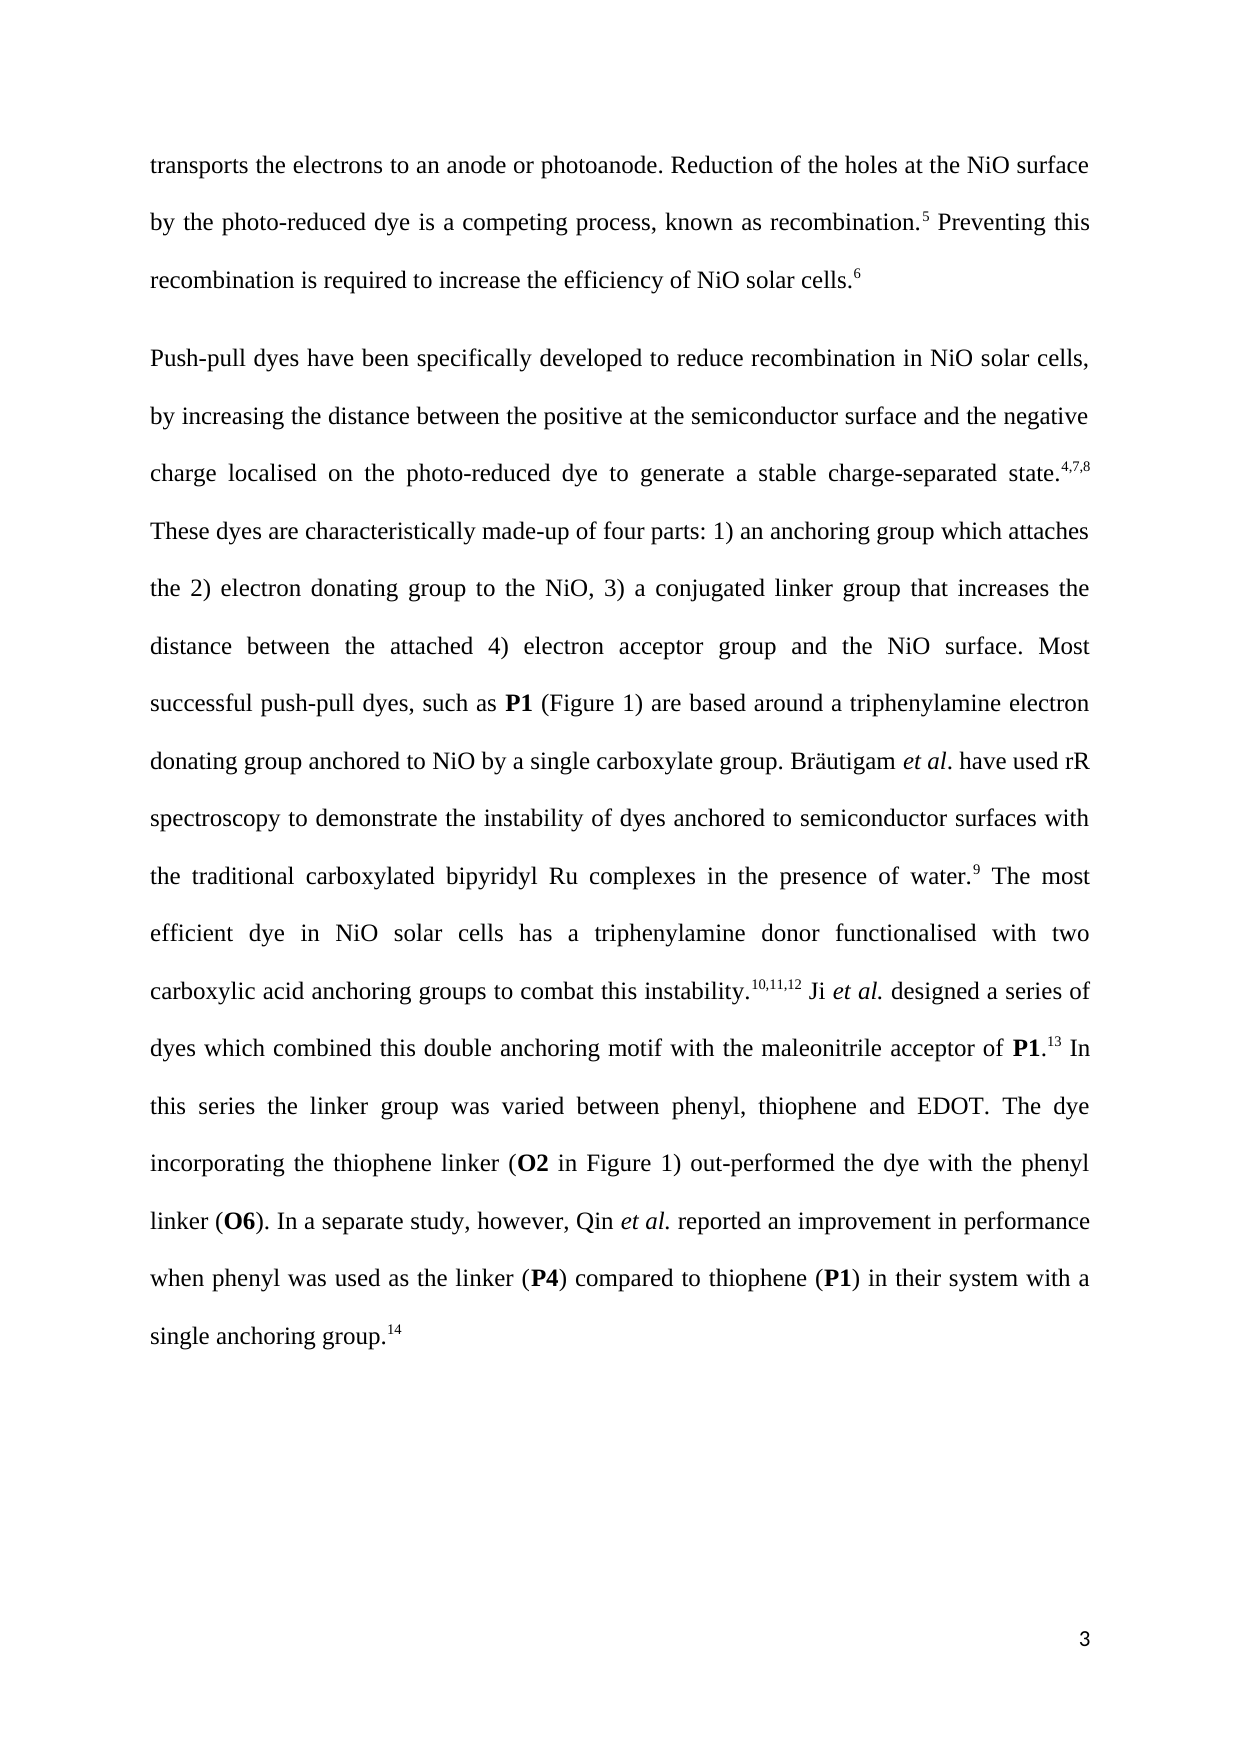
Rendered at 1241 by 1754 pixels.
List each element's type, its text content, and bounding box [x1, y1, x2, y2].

text Push-pull dyes have been specifically developed to reduce recombination in NiO solar cells, by increasing the distance between the positive at the semiconductor surface and the negative charge localised on the photo-reduced dye to generate a stable charge-separated state.4,7,8 These dyes are characteristically made-up of four parts: 1) an anchoring group which attaches the 2) electron donating group to the NiO, 3) a conjugated linker group that increases the distance between the attached 4) electron acceptor group and the NiO surface. Most successful push-pull dyes, such as P1 (Figure 1) are based around a triphenylamine electron donating group anchored to NiO by a single carboxylate group. Bräutigam et al. have used rR spectroscopy to demonstrate the instability of dyes anchored to semiconductor surfaces with the traditional carboxylated bipyridyl Ru complexes in the presence of water.9 The most efficient dye in NiO solar cells has a triphenylamine donor functionalised with two carboxylic acid anchoring groups to combat this instability.10,11,12 Ji et al. designed a series of dyes which combined this double anchoring motif with the maleonitrile acceptor of P1.13 In this series the linker group was varied between phenyl, thiophene and EDOT. The dye incorporating the thiophene linker (O2 in Figure 1) out-performed the dye with the phenyl linker (O6). In a separate study, however, Qin et al. reported an improvement in performance when phenyl was used as the linker (P4) compared to thiophene (P1) in their system with a single anchoring group.14 [150, 343, 1090, 1349]
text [150, 150, 1090, 294]
